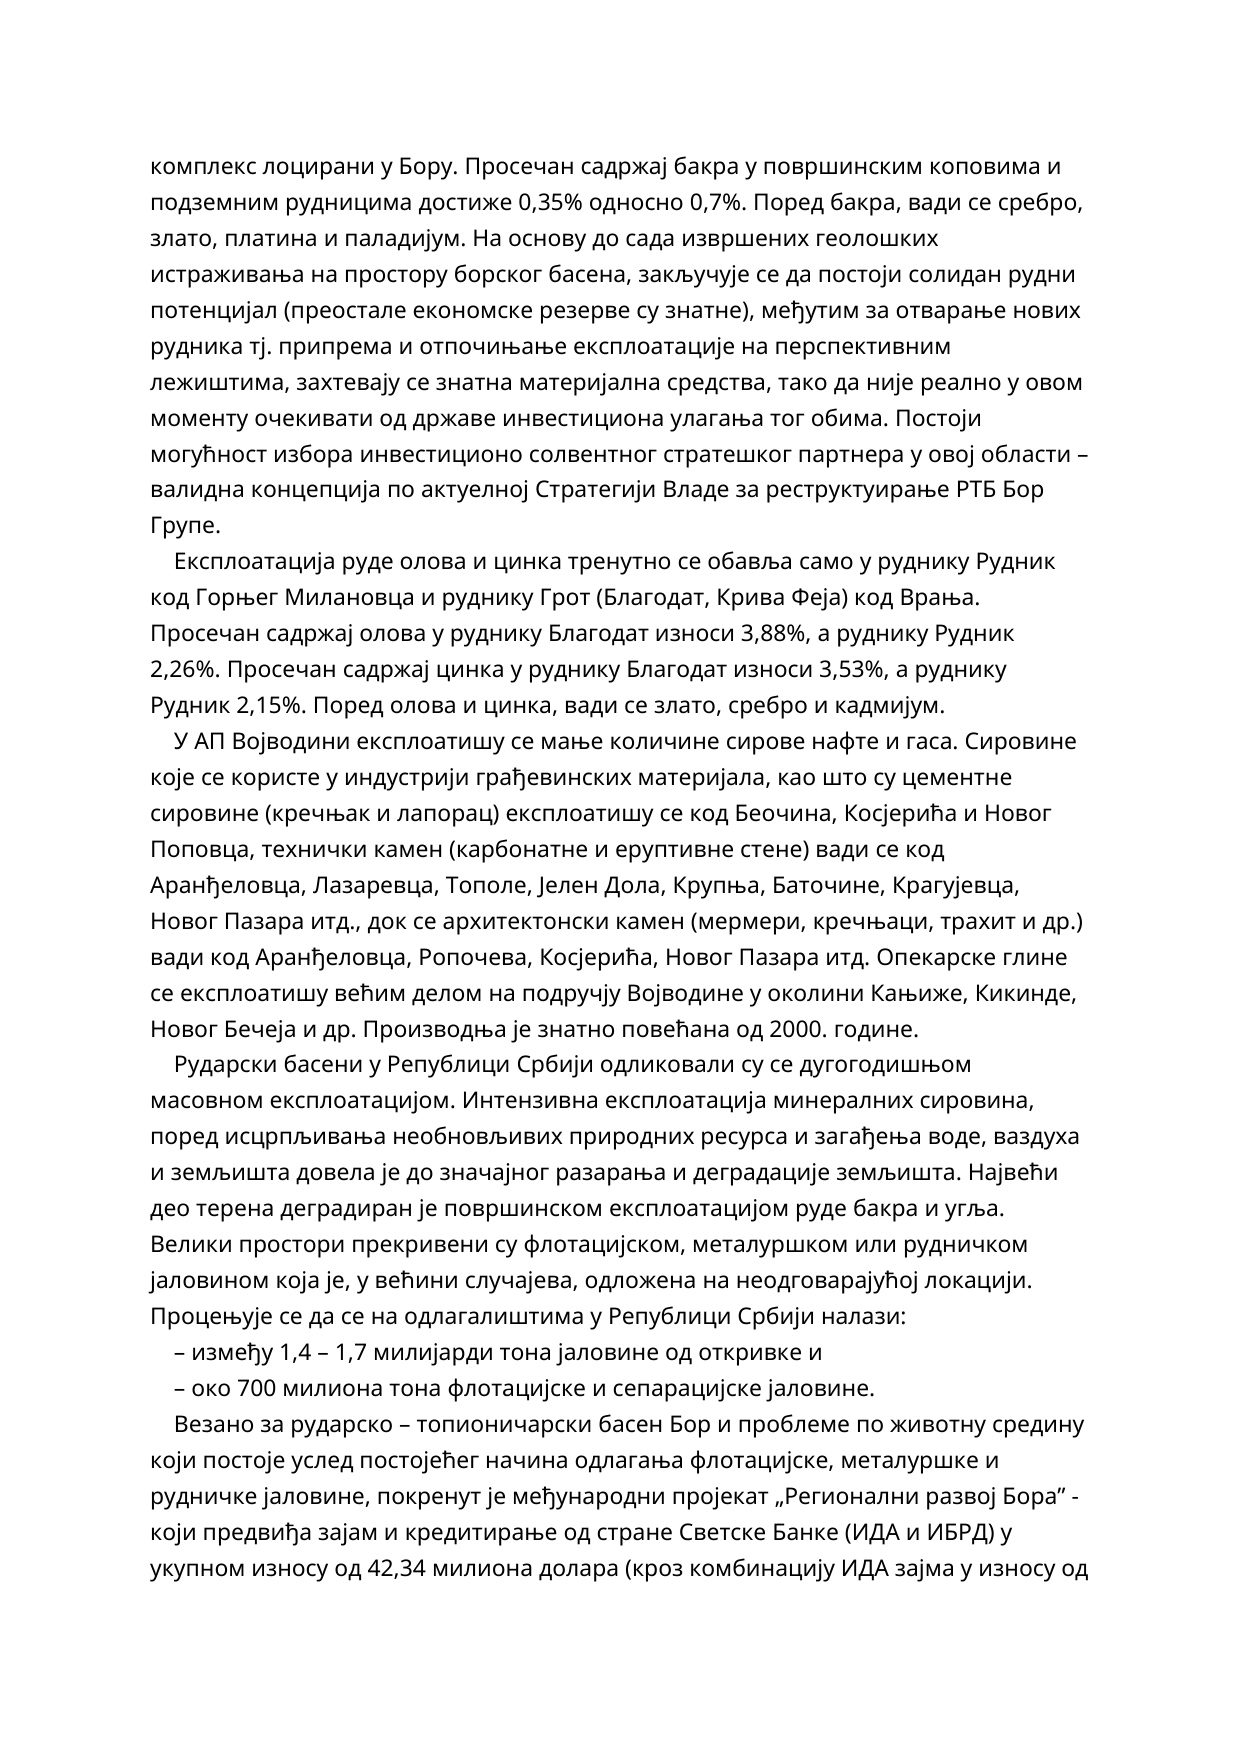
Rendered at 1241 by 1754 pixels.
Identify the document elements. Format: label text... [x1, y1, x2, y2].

text – између 1,4 – 1,7 милијарди тона јаловине од откривке и [150, 1336, 1090, 1367]
text Рударски басени у Републици Србији одликовали су се дугогодишњом масовном експлоатацијом. Интензивна експлоатација минералних сировина, поред исцрпљивања необновљивих природних ресурса и загађења воде, ваздуха и земљишта довела је до значајног разарања и деградације земљишта. Највећи део терена деградиран је површинском експлоатацијом руде бакра и угља. Велики простори прекривени су флотацијском, металуршком или рудничком јаловином која је, у већини случајева, одложена на неодговарајућој локацији. Процењује се да се на одлагалиштима у Републици Србији налази: [150, 1048, 1090, 1331]
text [150, 1408, 1090, 1583]
text – око 700 милиона тона флотацијске и сепарацијске јаловине. [150, 1372, 1090, 1403]
text У АП Војводини експлоатишу се мање количине сирове нафте и гаса. Сировине које се користе у индустрији грађевинских материјала, као што су цементне сировине (кречњак и лапорац) експлоатишу се код Беочина, Косјерића и Новог Поповца, технички камен (карбонатне и еруптивне стене) вади се код Аранђеловца, Лазаревца, Тополе, Јелен Дола, Крупња, Баточине, Крагујевца, Новог Пазара итд., док се архитектонски камен (мермери, кречњаци, трахит и др.) вади код Аранђеловца, Ропочева, Косјерића, Новог Пазара итд. Опекарске глине се експлоатишу већим делом на подручју Војводине у околини Кањиже, Кикинде, Новог Бечеја и др. Производња је знатно повећана од 2000. године. [150, 725, 1090, 1044]
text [150, 150, 1090, 541]
text Експлоатација руде олова и цинка тренутно се обавља само у руднику Рудник код Горњег Милановца и руднику Грот (Благодат, Крива Феја) код Врања. Просечан садржај олова у руднику Благодат износи 3,88%, а руднику Рудник 2,26%. Просечан садржај цинка у руднику Благодат износи 3,53%, а руднику Рудник 2,15%. Поред олова и цинка, вади се злато, сребро и кадмијум. [150, 545, 1090, 720]
